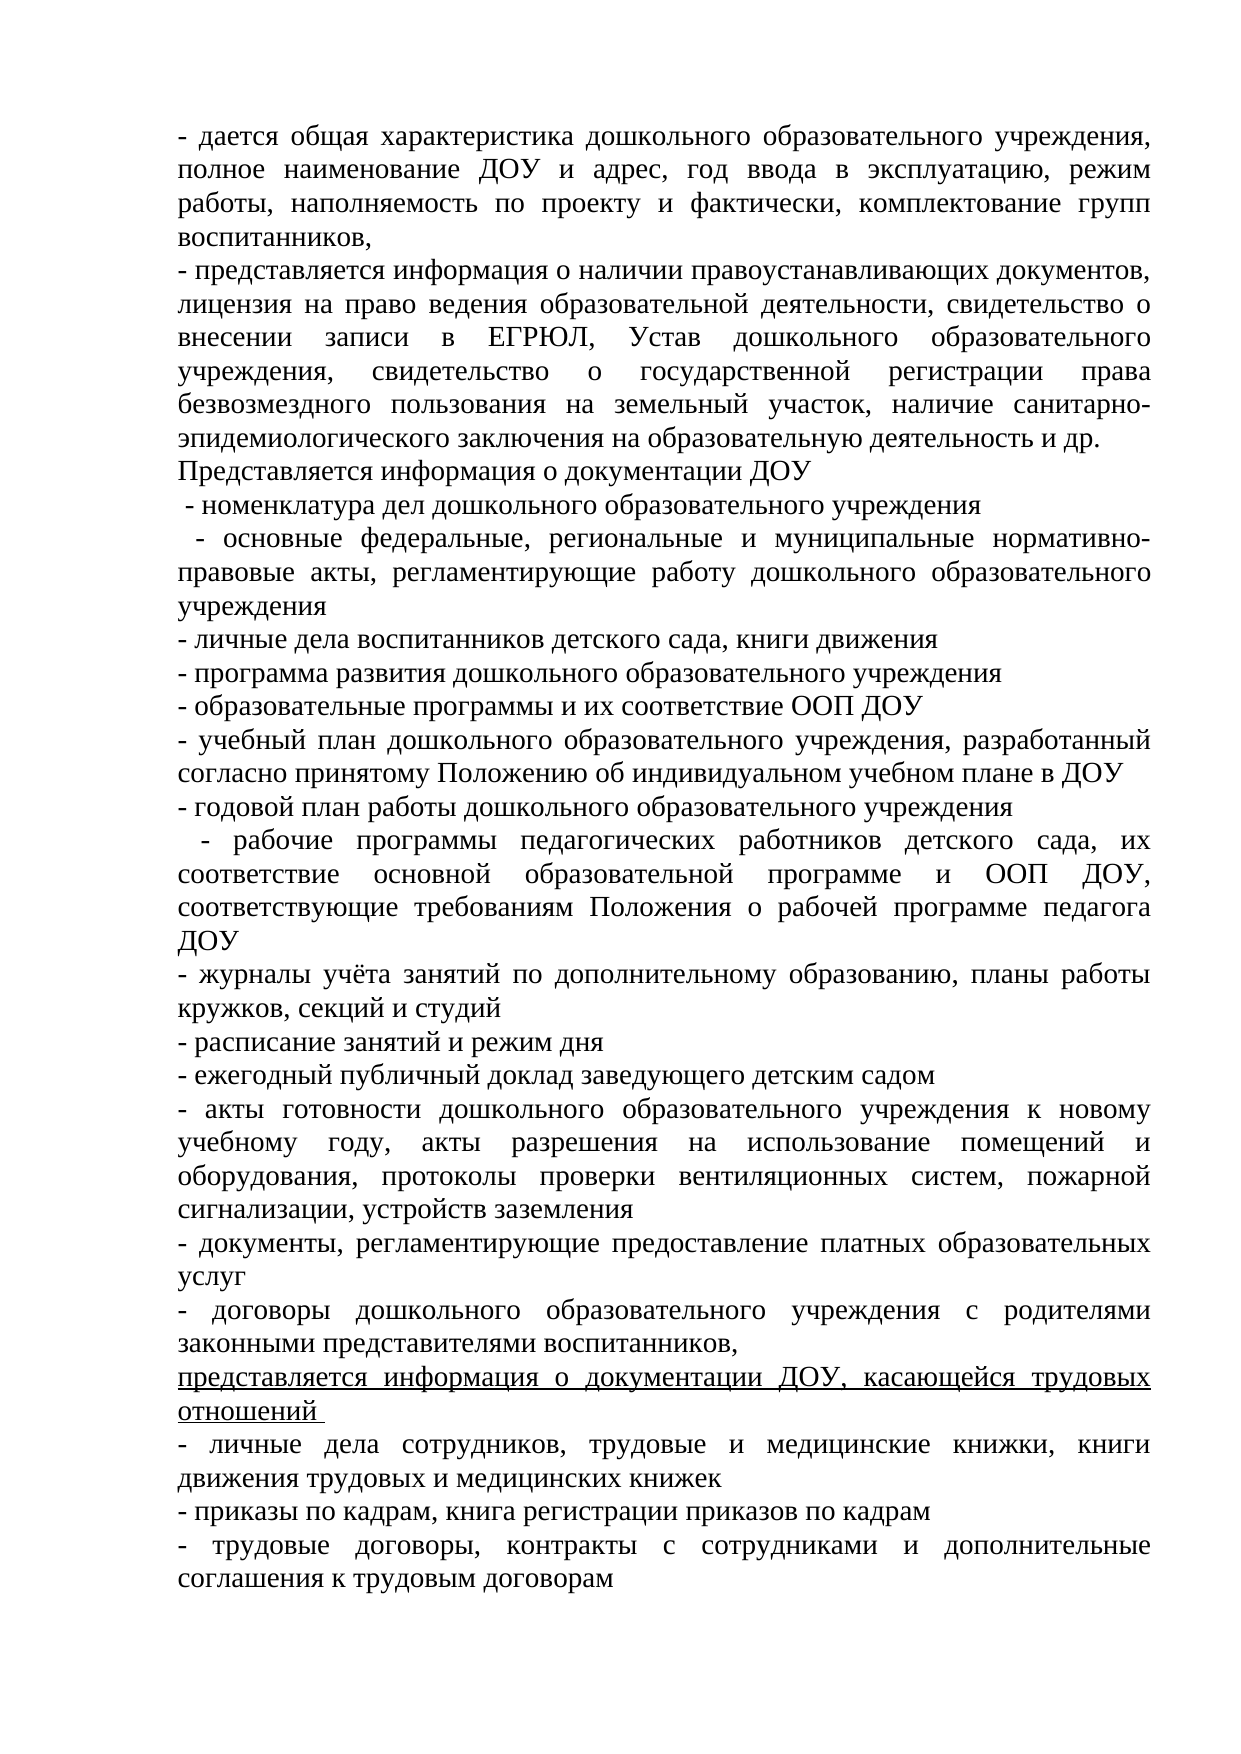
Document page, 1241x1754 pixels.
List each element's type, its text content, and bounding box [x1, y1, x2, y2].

text - программа развития дошкольного образовательного учреждения [177, 655, 1152, 688]
text - годовой план работы дошкольного образовательного учреждения [177, 789, 1152, 822]
text - рабочие программы педагогических работников детского сада, их соответствие основной образовательной программе и ООП ДОУ, соответствующие требованиям Положения о рабочей программе педагога ДОУ [177, 822, 1152, 957]
text - журналы учёта занятий по дополнительному образованию, планы работы кружков, секций и студий [177, 957, 1152, 1024]
text - трудовые договоры, контракты с сотрудниками и дополнительные соглашения к трудовым договорам [177, 1527, 1152, 1594]
text - ежегодный публичный доклад заведующего детским садом [177, 1057, 1152, 1091]
text - документы, регламентирующие предоставление платных образовательных услуг [177, 1225, 1152, 1292]
text - основные федеральные, региональные и муниципальные нормативно-правовые акты, регламентирующие работу дошкольного образовательного учреждения [177, 521, 1152, 621]
text - расписание занятий и режим дня [177, 1024, 1152, 1057]
text - представляется информация о наличии правоустанавливающих документов, лицензия на право ведения образовательной деятельности, свидетельство о внесении записи в ЕГРЮЛ, Устав дошкольного образовательного учреждения, свидетельство о государственной регистрации права безвозмездного пользования на земельный участок, наличие санитарно-эпидемиологического заключения на образовательную деятельность и др. [177, 252, 1152, 453]
text - договоры дошкольного образовательного учреждения с родителями законными представителями воспитанников, [177, 1292, 1152, 1359]
text - личные дела воспитанников детского сада, книги движения [177, 621, 1152, 655]
text - учебный план дошкольного образовательного учреждения, разработанный согласно принятому Положению об индивидуальном учебном плане в ДОУ [177, 722, 1152, 789]
text - дается общая характеристика дошкольного образовательного учреждения, полное наименование ДОУ и адрес, год ввода в эксплуатацию, режим работы, наполняемость по проекту и фактически, комплектование групп воспитанников, [177, 118, 1152, 252]
text - образовательные программы и их соответствие ООП ДОУ [177, 688, 1152, 722]
text представляется информация о документации ДОУ, касающейся трудовых отношений [177, 1359, 1152, 1426]
text - личные дела сотрудников, трудовые и медицинские книжки, книги движения трудовых и медицинских книжек [177, 1426, 1152, 1493]
text - номенклатура дел дошкольного образовательного учреждения [177, 487, 1152, 521]
text - приказы по кадрам, книга регистрации приказов по кадрам [177, 1493, 1152, 1527]
text Представляется информация о документации ДОУ [177, 453, 1152, 487]
text - акты готовности дошкольного образовательного учреждения к новому учебному году, акты разрешения на использование помещений и оборудования, протоколы проверки вентиляционных систем, пожарной сигнализации, устройств заземления [177, 1091, 1152, 1225]
